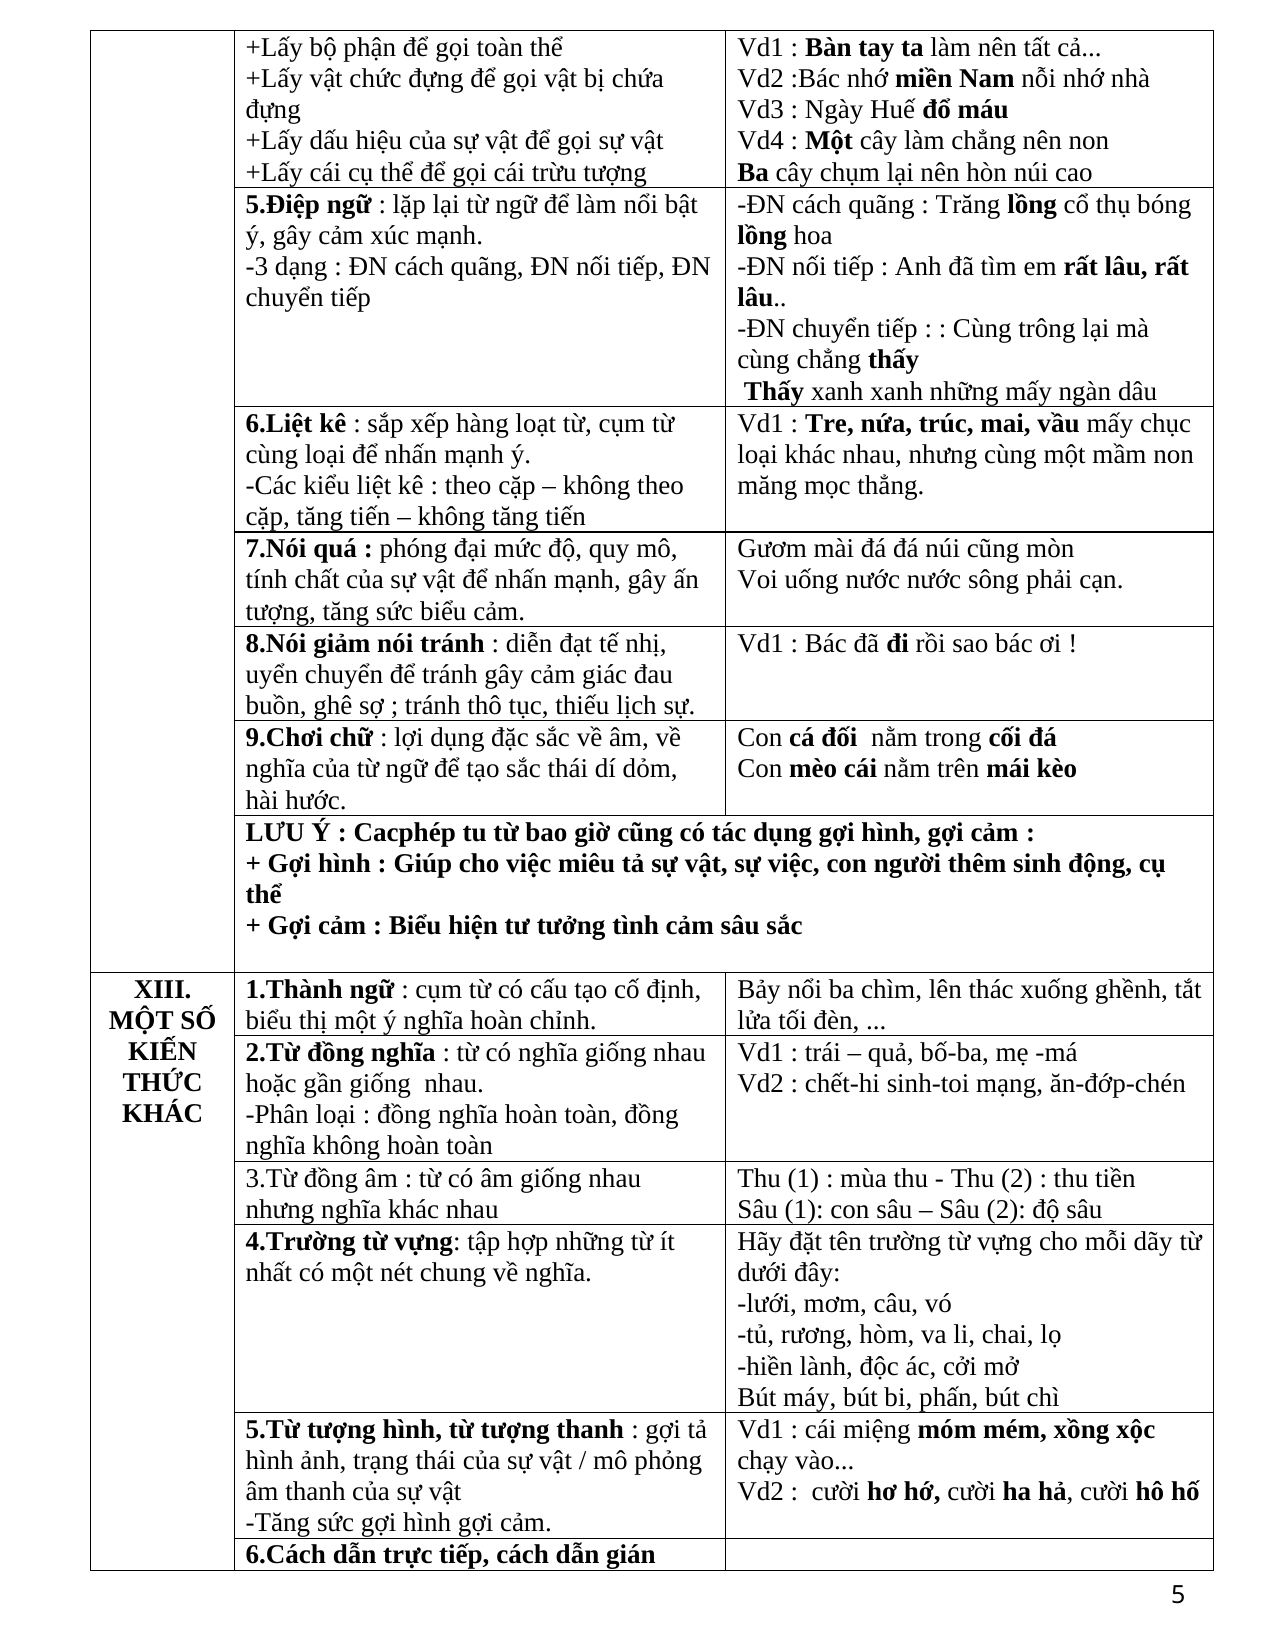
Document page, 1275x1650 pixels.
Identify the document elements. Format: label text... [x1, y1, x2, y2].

table_cell 9.Chơi chữ : lợi dụng đặc sắc về âm, về nghĩa của từ ngữ để tạo sắc thái dí dỏm, hài hước. [235, 721, 725, 815]
table_cell Hãy đặt tên trường từ vựng cho mỗi dãy từ dưới đây: -lưới, mơm, câu, vó -tủ, rương, hòm, va li, chai, lọ -hiền lành, độc ác, cởi mở Bút máy, bút bi, phấn, bút chì [726, 1225, 1213, 1412]
table_cell Vd1 : cái miệng móm mém, xồng xộc chạy vào... Vd2 : cười hơ hớ, cười ha hả, cười hô hố [726, 1413, 1213, 1537]
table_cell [235, 31, 725, 187]
table_cell XIII. MỘT SỐ KIẾN THỨC KHÁC [91, 973, 234, 1570]
table_cell -ĐN cách quãng : Trăng lồng cổ thụ bóng lồng hoa -ĐN nối tiếp : Anh đã tìm em rất lâu, rất lâu.. -ĐN chuyển tiếp : : Cùng trông lại mà cùng chẳng thấy Thấy xanh xanh những mấy ngàn dâu [726, 188, 1213, 406]
table_cell 8.Nói giảm nói tránh : diễn đạt tế nhị, uyển chuyển để tránh gây cảm giác đau buồn, ghê sợ ; tránh thô tục, thiếu lịch sự. [235, 627, 725, 720]
table_cell LƯU Ý : Cacphép tu từ bao giờ cũng có tác dụng gợi hình, gợi cảm : + Gợi hình : Giúp cho việc miêu tả sự vật, sự việc, con người thêm sinh động, cụ thể + Gợi cảm : Biểu hiện tư tưởng tình cảm sâu sắc [235, 816, 1213, 972]
table_cell Vd1 : trái – quả, bố-ba, mẹ -má Vd2 : chết-hi sinh-toi mạng, ăn-đớp-chén [726, 1036, 1213, 1161]
table_cell Con cá đối nằm trong cối đá Con mèo cái nằm trên mái kèo [726, 721, 1213, 815]
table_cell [235, 1539, 725, 1570]
table_cell 2.Từ đồng nghĩa : từ có nghĩa giống nhau hoặc gần giống nhau. -Phân loại : đồng nghĩa hoàn toàn, đồng nghĩa không hoàn toàn [235, 1036, 725, 1161]
table_cell 3.Từ đồng âm : từ có âm giống nhau nhưng nghĩa khác nhau [235, 1162, 725, 1224]
table_cell Gươm mài đá đá núi cũng mòn Voi uống nước nước sông phải cạn. [726, 533, 1213, 626]
table_cell 7.Nói quá : phóng đại mức độ, quy mô, tính chất của sự vật để nhấn mạnh, gây ấn tượng, tăng sức biểu cảm. [235, 533, 725, 626]
table_cell 6.Liệt kê : sắp xếp hàng loạt từ, cụm từ cùng loại để nhấn mạnh ý. -Các kiểu liệt kê : theo cặp – không theo cặp, tăng tiến – không tăng tiến [235, 407, 725, 531]
table_cell 1.Thành ngữ : cụm từ có cấu tạo cố định, biểu thị một ý nghĩa hoàn chỉnh. [235, 973, 725, 1035]
table_cell 5.Từ tượng hình, từ tượng thanh : gợi tả hình ảnh, trạng thái của sự vật / mô phỏng âm thanh của sự vật -Tăng sức gợi hình gợi cảm. [235, 1413, 725, 1537]
table_cell 4.Trường từ vựng: tập hợp những từ ít nhất có một nét chung về nghĩa. [235, 1225, 725, 1412]
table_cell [726, 31, 1213, 187]
table_cell Thu (1) : mùa thu - Thu (2) : thu tiền Sâu (1): con sâu – Sâu (2): độ sâu [726, 1162, 1213, 1224]
table_cell Vd1 : Bác đã đi rồi sao bác ơi ! [726, 627, 1213, 720]
table_cell Vd1 : Tre, nứa, trúc, mai, vầu mấy chục loại khác nhau, nhưng cùng một mầm non măng mọc thẳng. [726, 407, 1213, 531]
table_cell 5.Điệp ngữ : lặp lại từ ngữ để làm nổi bật ý, gây cảm xúc mạnh. -3 dạng : ĐN cách quãng, ĐN nối tiếp, ĐN chuyển tiếp [235, 188, 725, 406]
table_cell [726, 1539, 1213, 1570]
table_cell Bảy nổi ba chìm, lên thác xuống ghềnh, tắt lửa tối đèn, ... [726, 973, 1213, 1035]
